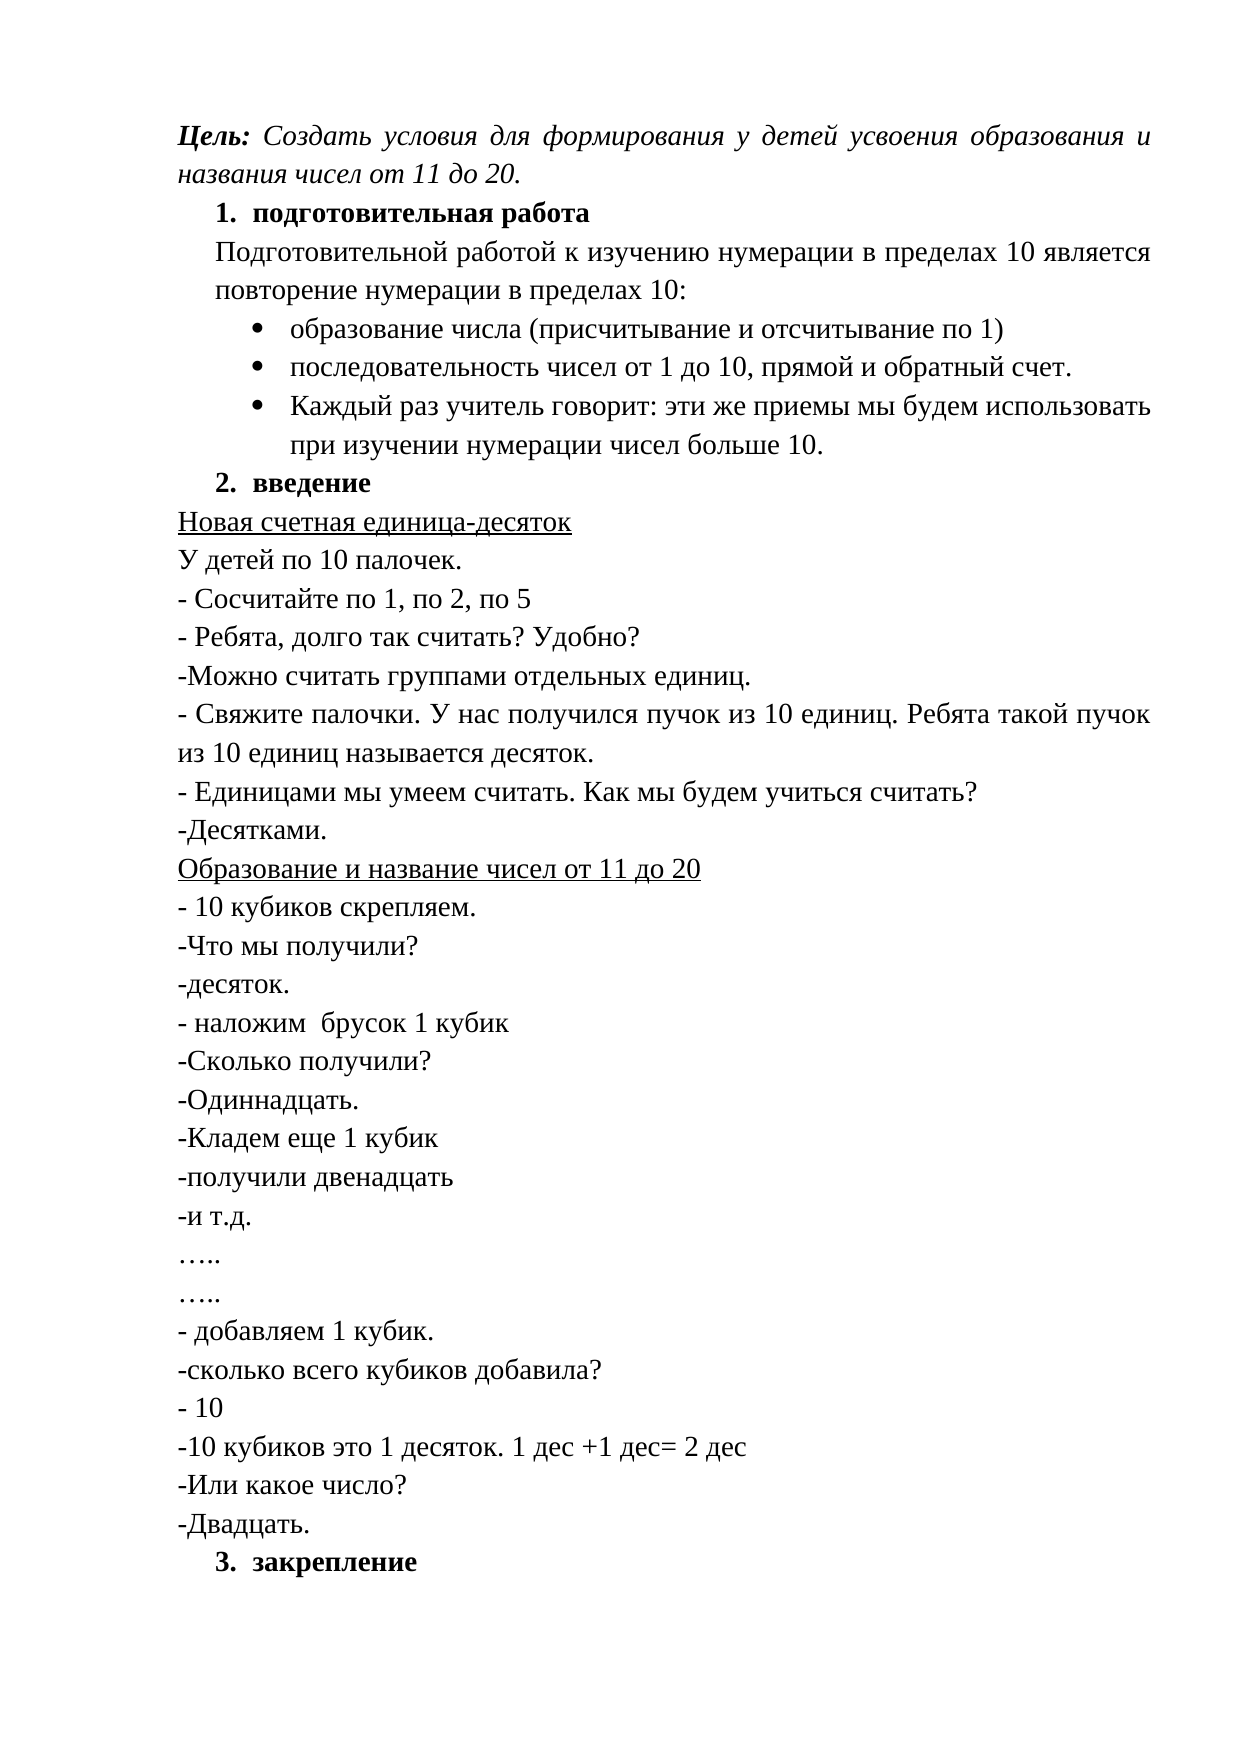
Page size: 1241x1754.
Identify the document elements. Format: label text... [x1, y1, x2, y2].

text У детей по 10 палочек. [177, 542, 1152, 576]
text -десяток. [177, 966, 1152, 1000]
text -Что мы получили? [177, 928, 1152, 961]
list последовательность чисел от 1 до 10, прямой и обратный счет. [252, 349, 1152, 383]
text -Одиннадцать. [177, 1082, 1152, 1116]
text -Можно считать группами отдельных единиц. [177, 658, 1152, 692]
text -получили двенадцать [177, 1159, 1152, 1193]
text - 10 [177, 1390, 1152, 1424]
text -сколько всего кубиков добавила? [177, 1352, 1152, 1385]
text - Ребята, долго так считать? Удобно? [177, 619, 1152, 653]
text - Единицами мы умеем считать. Как мы будем учиться считать? [177, 774, 1152, 807]
text Подготовительной работой к изучению нумерации в пределах 10 является повторение нумерации в пределах 10: [215, 234, 1152, 306]
list подготовительная работа [215, 195, 1152, 229]
list образование числа (присчитывание и отсчитывание по 1) [252, 311, 1152, 344]
text - 10 кубиков скрепляем. [177, 889, 1152, 923]
text - Сосчитайте по 1, по 2, по 5 [177, 581, 1152, 614]
text -Кладем еще 1 кубик [177, 1121, 1152, 1154]
text -Десятками. [177, 812, 1152, 846]
text -Сколько получили? [177, 1043, 1152, 1077]
text ….. [177, 1236, 1152, 1270]
text ….. [177, 1275, 1152, 1308]
text Цель: Создать условия для формирования у детей усвоения образования и названия чисел от 11 до 20. [177, 118, 1152, 190]
list введение [215, 465, 1152, 499]
text - наложим брусок 1 кубик [177, 1005, 1152, 1038]
text Новая счетная единица-десяток [177, 504, 1152, 537]
text -и т.д. [177, 1198, 1152, 1231]
text Образование и название чисел от 11 до 20 [177, 851, 1152, 884]
text -10 кубиков это 1 десяток. 1 дес +1 дес= 2 дес [177, 1429, 1152, 1462]
list Каждый раз учитель говорит: эти же приемы мы будем использовать при изучении нумерации чисел больше 10. [252, 388, 1152, 460]
text - Свяжите палочки. У нас получился пучок из 10 единиц. Ребята такой пучок из 10 единиц называется десяток. [177, 697, 1152, 769]
text -Двадцать. [177, 1506, 1152, 1539]
list закрепление [215, 1544, 1152, 1578]
text - добавляем 1 кубик. [177, 1313, 1152, 1347]
text -Или какое число? [177, 1467, 1152, 1501]
